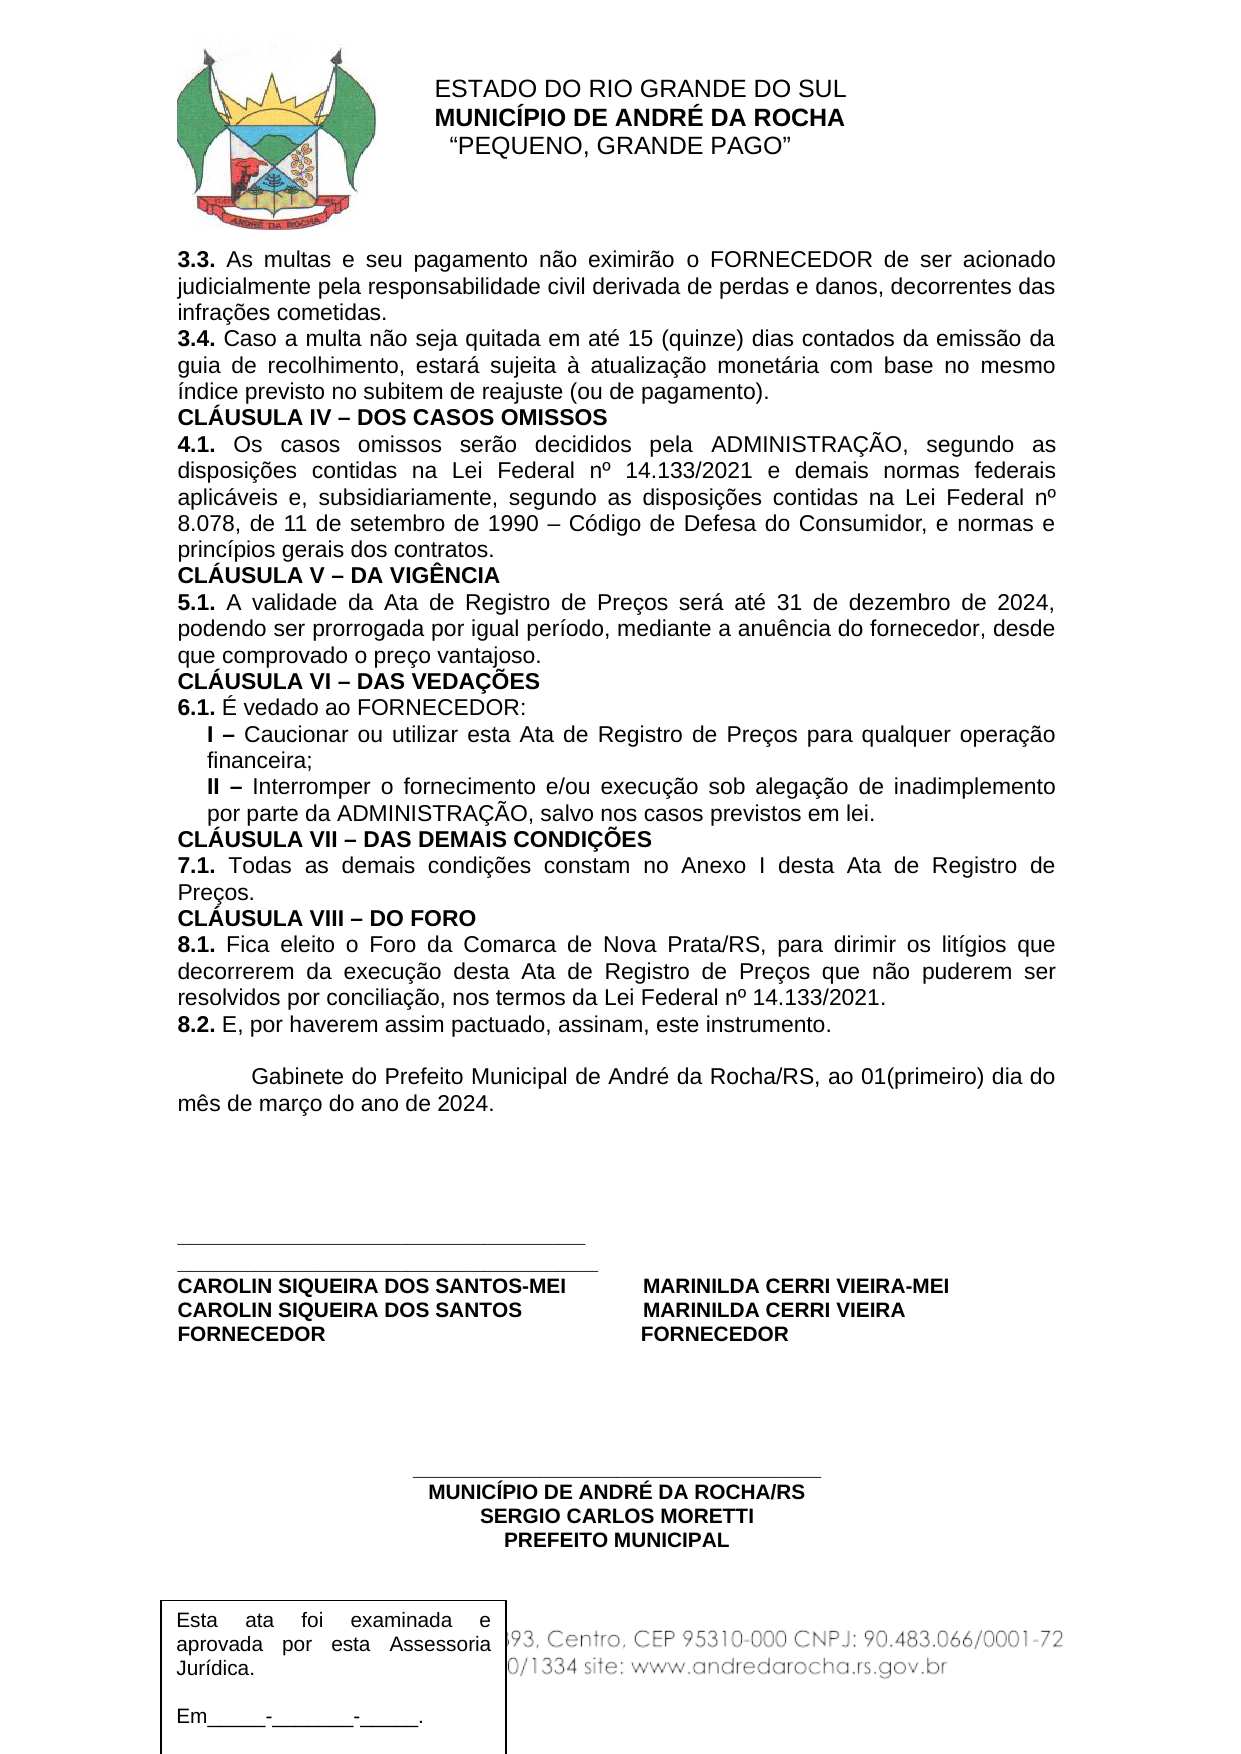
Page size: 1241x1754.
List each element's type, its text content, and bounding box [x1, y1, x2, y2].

text 3.3. As multas e seu pagamento não eximirão o FORNECEDOR de ser acionado judicialmente pela responsabilidade civil derivada de perdas e danos, decorrentes das infrações cometidas. [177, 246, 1056, 325]
text PREFEITO MUNICIPAL [177, 1528, 1056, 1552]
text CAROLIN SIQUEIRA DOS SANTOS MARINILDA CERRI VIEIRA [177, 1298, 1056, 1322]
text SERGIO CARLOS MORETTI [177, 1504, 1056, 1528]
text ________________________________ _________________________________ [177, 1221, 1056, 1274]
text CAROLIN SIQUEIRA DOS SANTOS-MEI MARINILDA CERRI VIEIRA-MEI [177, 1274, 1078, 1298]
text 3.4. Caso a multa não seja quitada em até 15 (quinze) dias contados da emissão da guia de recolhimento, estará sujeita à atualização monetária com base no mesmo índice previsto no subitem de reajuste (ou de pagamento). [177, 325, 1056, 404]
picture [177, 37, 379, 230]
text MUNICÍPIO DE ANDRÉ DA ROCHA/RS [177, 1480, 1056, 1504]
text 8.1. Fica eleito o Foro da Comarca de Nova Prata/RS, para dirimir os litígios que decorrerem da execução desta Ata de Registro de Preços que não puderem ser resolvidos por conciliação, nos termos da Lei Federal nº 14.133/2021. [177, 931, 1056, 1011]
text 8.2. E, por haverem assim pactuado, assinam, este instrumento. [177, 1011, 1056, 1037]
text ________________________________ [177, 1454, 1056, 1480]
text FORNECEDOR FORNECEDOR [177, 1322, 1056, 1346]
text Gabinete do Prefeito Municipal de André da Rocha/RS, ao 01(primeiro) dia do mês de março do ano de 2024. [177, 1063, 1056, 1116]
text II – Interromper o fornecimento e/ou execução sob alegação de inadimplemento por parte da ADMINISTRAÇÃO, salvo nos casos previstos em lei. [207, 773, 1056, 826]
text CLÁUSULA V – DA VIGÊNCIA [177, 562, 1056, 589]
text 4.1. Os casos omissos serão decididos pela ADMINISTRAÇÃO, segundo as disposições contidas na Lei Federal nº 14.133/2021 e demais normas federais aplicáveis e, subsidiariamente, segundo as disposições contidas na Lei Federal nº 8.078, de 11 de setembro de 1990 – Código de Defesa do Consumidor, e normas e princípios gerais dos contratos. [177, 431, 1056, 562]
text CLÁUSULA VI – DAS VEDAÇÕES [177, 668, 1056, 694]
text 7.1. Todas as demais condições constam no Anexo I desta Ata de Registro de Preços. [177, 852, 1056, 905]
text CLÁUSULA VII – DAS DEMAIS CONDIÇÕES [177, 826, 1056, 852]
text 6.1. É vedado ao FORNECEDOR: [177, 694, 1056, 721]
text I – Caucionar ou utilizar esta Ata de Registro de Preços para qualquer operação financeira; [207, 721, 1056, 773]
text CLÁUSULA VIII – DO FORO [177, 905, 1056, 931]
text CLÁUSULA IV – DOS CASOS OMISSOS [177, 404, 1056, 431]
text 5.1. A validade da Ata de Registro de Preços será até 31 de dezembro de 2024, podendo ser prorrogada por igual período, mediante a anuência do fornecedor, desde que comprovado o preço vantajoso. [177, 589, 1056, 668]
